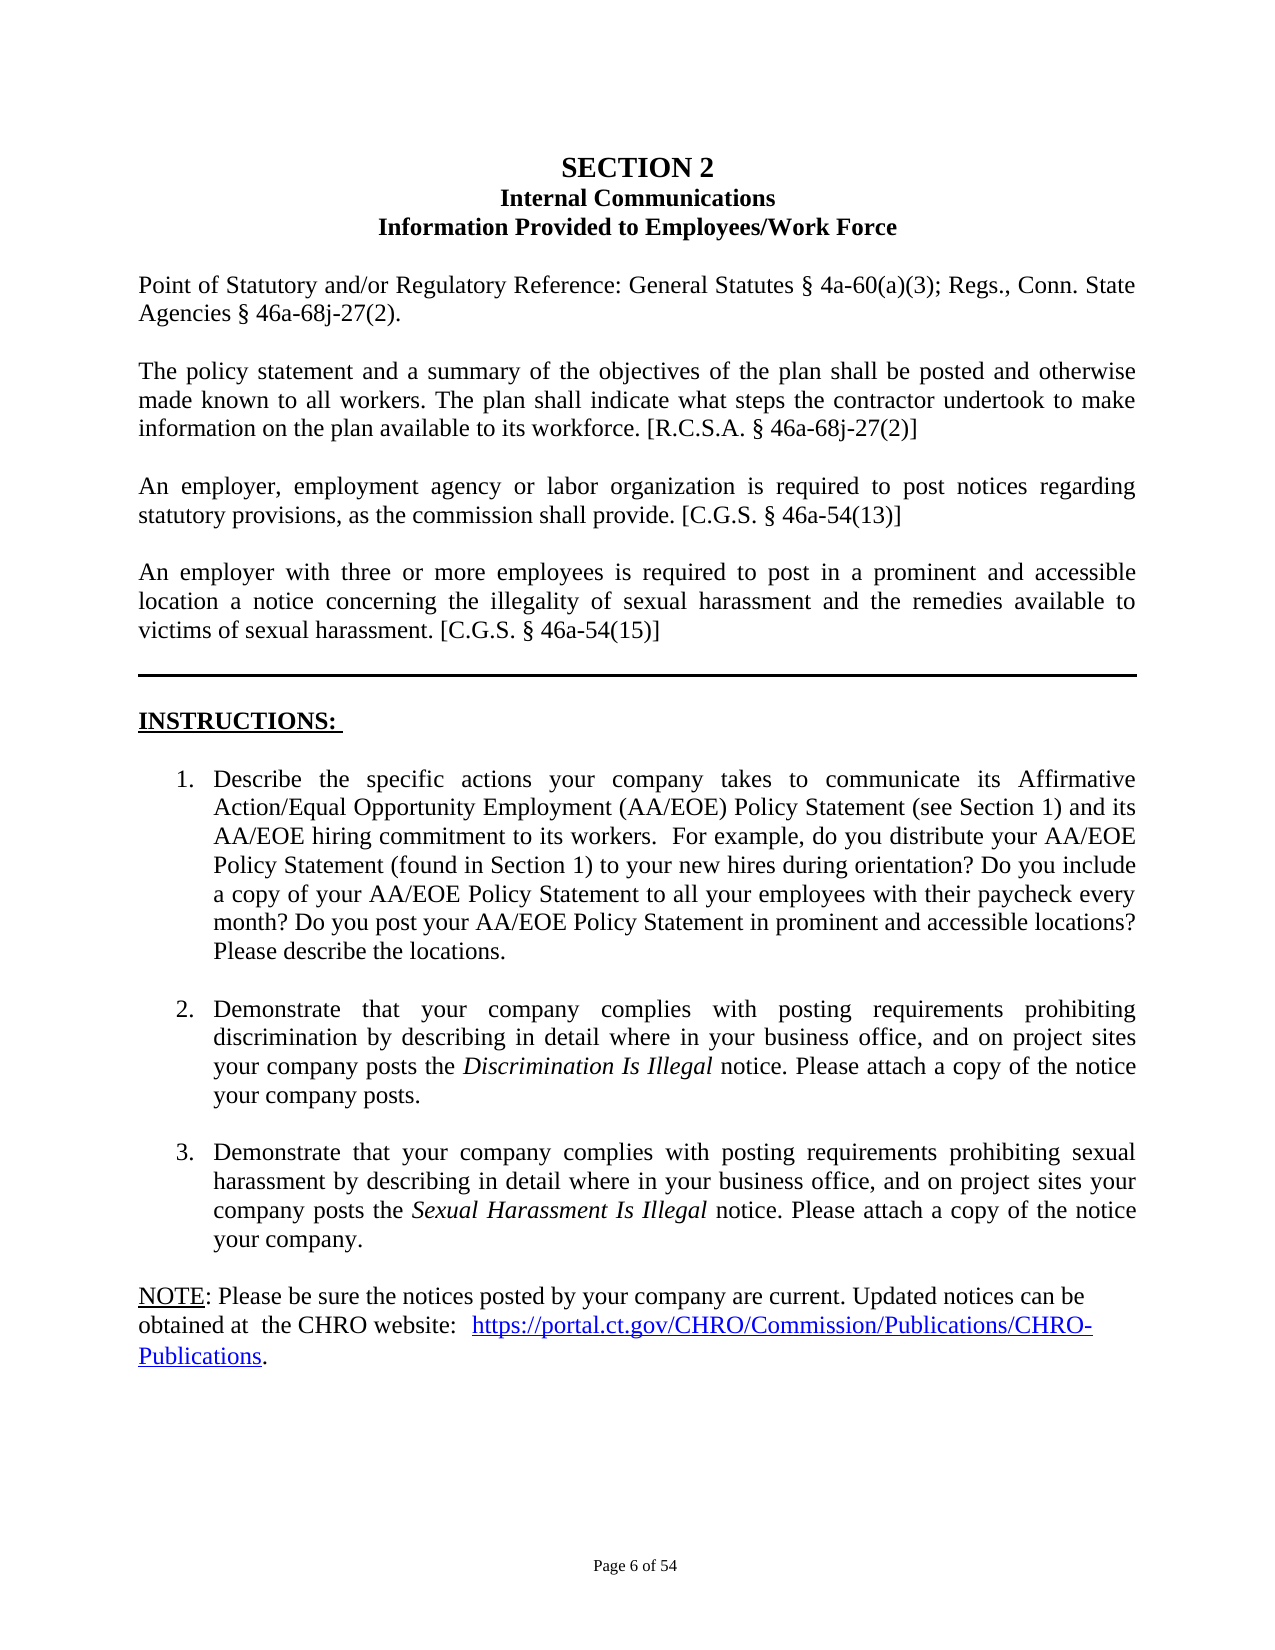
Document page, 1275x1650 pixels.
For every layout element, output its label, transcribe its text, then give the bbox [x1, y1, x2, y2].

text Internal Communications [138, 183, 1137, 212]
text NOTE: Please be sure the notices posted by your company are current. Updated notices can be obtained at the CHRO website: https://portal.ct.gov/CHRO/Commission/Publications/CHRO-Publications. [138, 1281, 1137, 1369]
list Demonstrate that your company complies with posting requirements prohibiting sexual harassment by describing in detail where in your business office, and on project sites your company posts the Sexual Harassment Is Illegal notice. Please attach a copy of the notice your company. [176, 1137, 1137, 1252]
text INSTRUCTIONS: [138, 706, 1137, 735]
text The policy statement and a summary of the objectives of the plan shall be posted and otherwise made known to all workers. The plan shall indicate what steps the contractor undertook to make information on the plan available to its workforce. [R.C.S.A. § 46a-68j-27(2)] [138, 356, 1137, 442]
subtitle SECTION 2 [138, 150, 1137, 183]
text Information Provided to Employees/Work Force [138, 212, 1137, 241]
text An employer, employment agency or labor organization is required to post notices regarding statutory provisions, as the commission shall provide. [C.G.S. § 46a-54(13)] [138, 471, 1137, 528]
list Demonstrate that your company complies with posting requirements prohibiting discrimination by describing in detail where in your business office, and on project sites your company posts the Discrimination Is Illegal notice. Please attach a copy of the notice your company posts. [176, 994, 1137, 1109]
text An employer with three or more employees is required to post in a prominent and accessible location a notice concerning the illegality of sexual harassment and the remedies available to victims of sexual harassment. [C.G.S. § 46a-54(15)] [138, 557, 1137, 643]
text Point of Statutory and/or Regulatory Reference: General Statutes § 4a-60(a)(3); Regs., Conn. State Agencies § 46a-68j-27(2). [138, 270, 1137, 327]
list Describe the specific actions your company takes to communicate its Affirmative Action/Equal Opportunity Employment (AA/EOE) Policy Statement (see Section 1) and its AA/EOE hiring commitment to its workers. For example, do you distribute your AA/EOE Policy Statement (found in Section 1) to your new hires during orientation? Do you include a copy of your AA/EOE Policy Statement to all your employees with their paycheck every month? Do you post your AA/EOE Policy Statement in prominent and accessible locations? Please describe the locations. [176, 764, 1137, 965]
